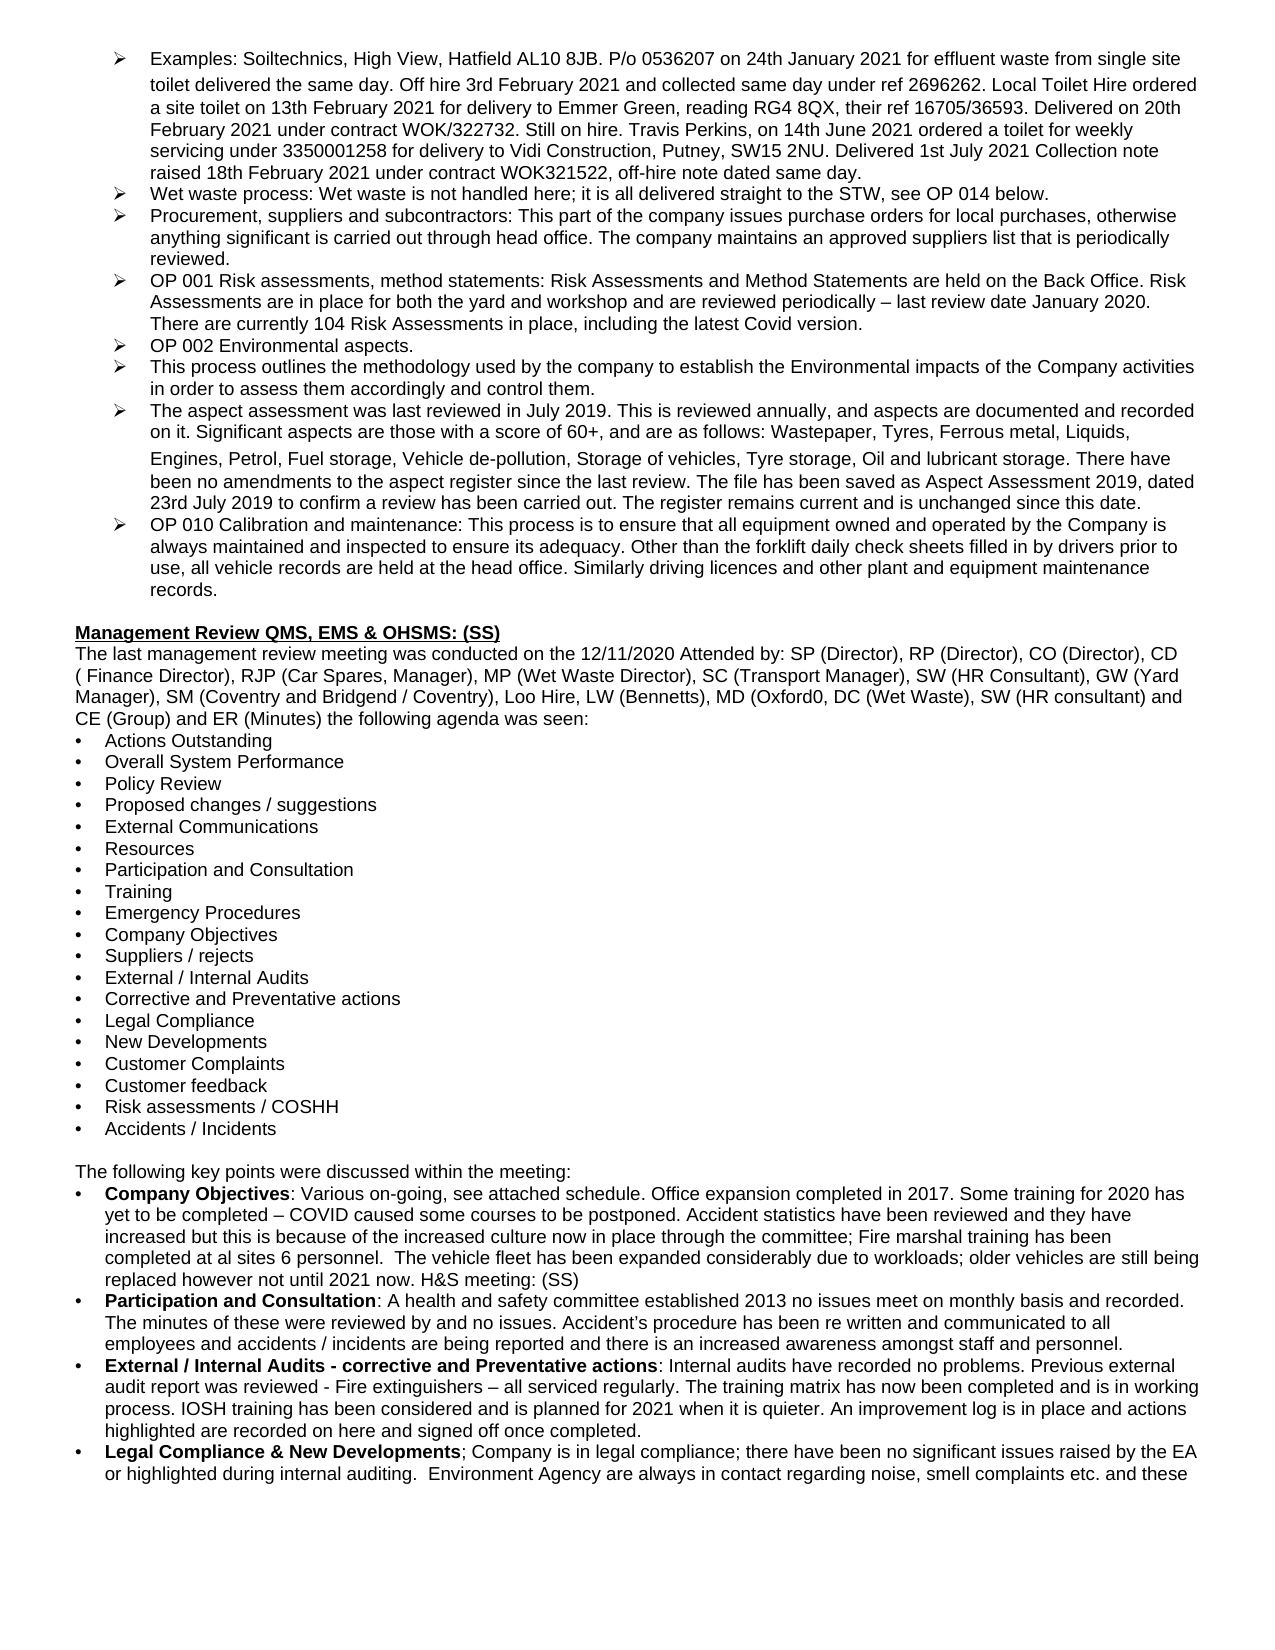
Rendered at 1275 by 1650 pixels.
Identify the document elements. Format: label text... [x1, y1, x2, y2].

list OP 001 Risk assessments, method statements: Risk Assessments and Method Statements are held on the Back Office. Risk Assessments are in place for both the yard and workshop and are reviewed periodically – last review date January 2020. There are currently 104 Risk Assessments in place, including the latest Covid version. [112, 270, 1200, 334]
list Company Objectives: Various on-going, see attached schedule. Office expansion completed in 2017. Some training for 2020 has yet to be completed – COVID caused some courses to be postponed. Accident statistics have been reviewed and they have increased but this is because of the increased culture now in place through the committee; Fire marshal training has been completed at al sites 6 personnel. The vehicle fleet has been expanded considerably due to workloads; older vehicles are still being replaced however not until 2021 now. H&S meeting: (SS) [75, 1182, 1200, 1290]
list Wet waste process: Wet waste is not handled here; it is all delivered straight to the STW, see OP 014 below. [112, 183, 1200, 205]
text The last management review meeting was conducted on the 12/11/2020 Attended by: SP (Director), RP (Director), CO (Director), CD ( Finance Director), RJP (Car Spares, Manager), MP (Wet Waste Director), SC (Transport Manager), SW (HR Consultant), GW (Yard Manager), SM (Coventry and Bridgend / Coventry), Loo Hire, LW (Bennetts), MD (Oxford0, DC (Wet Waste), SW (HR consultant) and CE (Group) and ER (Minutes) the following agenda was seen: [75, 643, 1200, 729]
list Customer feedback [75, 1074, 1200, 1096]
list Resources [75, 837, 1200, 859]
list External / Internal Audits - corrective and Preventative actions: Internal audits have recorded no problems. Previous external audit report was reviewed - Fire extinguishers – all serviced regularly. The training matrix has now been completed and is in working process. IOSH training has been considered and is planned for 2021 when it is quieter. An improvement log is in place and actions highlighted are recorded on here and signed off once completed. [75, 1355, 1200, 1441]
list Customer Complaints [75, 1053, 1200, 1074]
list Corrective and Preventative actions [75, 988, 1200, 1010]
list Accidents / Incidents [75, 1118, 1200, 1139]
list Risk assessments / COSHH [75, 1096, 1200, 1118]
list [75, 1441, 1200, 1484]
text The following key points were discussed within the meeting: [75, 1161, 1200, 1182]
list This process outlines the methodology used by the company to establish the Environmental impacts of the Company activities in order to assess them accordingly and control them. [112, 356, 1200, 399]
list Training [75, 880, 1200, 902]
list Examples: Soiltechnics, High View, Hatfield AL10 8JB. P/o 0536207 on 24th January 2021 for effluent waste from single site toilet delivered the same day. Off hire 3rd February 2021 and collected same day under ref 2696262. Local Toilet Hire ordered a site toilet on 13th February 2021 for delivery to Emmer Green, reading RG4 8QX, their ref 16705/36593. Delivered on 20th February 2021 under contract WOK/322732. Still on hire. Travis Perkins, on 14th June 2021 ordered a toilet for weekly servicing under 3350001258 for delivery to Vidi Construction, Putney, SW15 2NU. Delivered 1st July 2021 Collection note raised 18th February 2021 under contract WOK321522, off-hire note dated same day. [112, 47, 1200, 183]
list Suppliers / rejects [75, 945, 1200, 967]
list OP 010 Calibration and maintenance: This process is to ensure that all equipment owned and operated by the Company is always maintained and inspected to ensure its adequacy. Other than the forklift daily check sheets filled in by drivers prior to use, all vehicle records are held at the head office. Similarly driving licences and other plant and equipment maintenance records. [112, 514, 1200, 600]
list Company Objectives [75, 923, 1200, 945]
list External / Internal Audits [75, 967, 1200, 988]
list Emergency Procedures [75, 902, 1200, 923]
list Legal Compliance [75, 1010, 1200, 1031]
text Management Review QMS, EMS & OHSMS: (SS) [75, 622, 1200, 643]
list Participation and Consultation [75, 859, 1200, 880]
list Actions Outstanding [75, 729, 1200, 751]
list OP 002 Environmental aspects. [112, 334, 1200, 356]
list The aspect assessment was last reviewed in July 2019. This is reviewed annually, and aspects are documented and recorded on it. Significant aspects are those with a score of 60+, and are as follows: Wastepaper, Tyres, Ferrous metal, Liquids, Engines, Petrol, Fuel storage, Vehicle de-pollution, Storage of vehicles, Tyre storage, Oil and lubricant storage. There have been no amendments to the aspect register since the last review. The file has been saved as Aspect Assessment 2019, dated 23rd July 2019 to confirm a review has been carried out. The register remains current and is unchanged since this date. [112, 399, 1200, 514]
list Proposed changes / suggestions [75, 794, 1200, 816]
list New Developments [75, 1031, 1200, 1053]
list Participation and Consultation: A health and safety committee established 2013 no issues meet on monthly basis and recorded. The minutes of these were reviewed by and no issues. Accident’s procedure has been re written and communicated to all employees and accidents / incidents are being reported and there is an increased awareness amongst staff and personnel. [75, 1290, 1200, 1355]
list External Communications [75, 816, 1200, 837]
list Procurement, suppliers and subcontractors: This part of the company issues purchase orders for local purchases, otherwise anything significant is carried out through head office. The company maintains an approved suppliers list that is periodically reviewed. [112, 205, 1200, 270]
list Overall System Performance [75, 751, 1200, 773]
list Policy Review [75, 773, 1200, 794]
